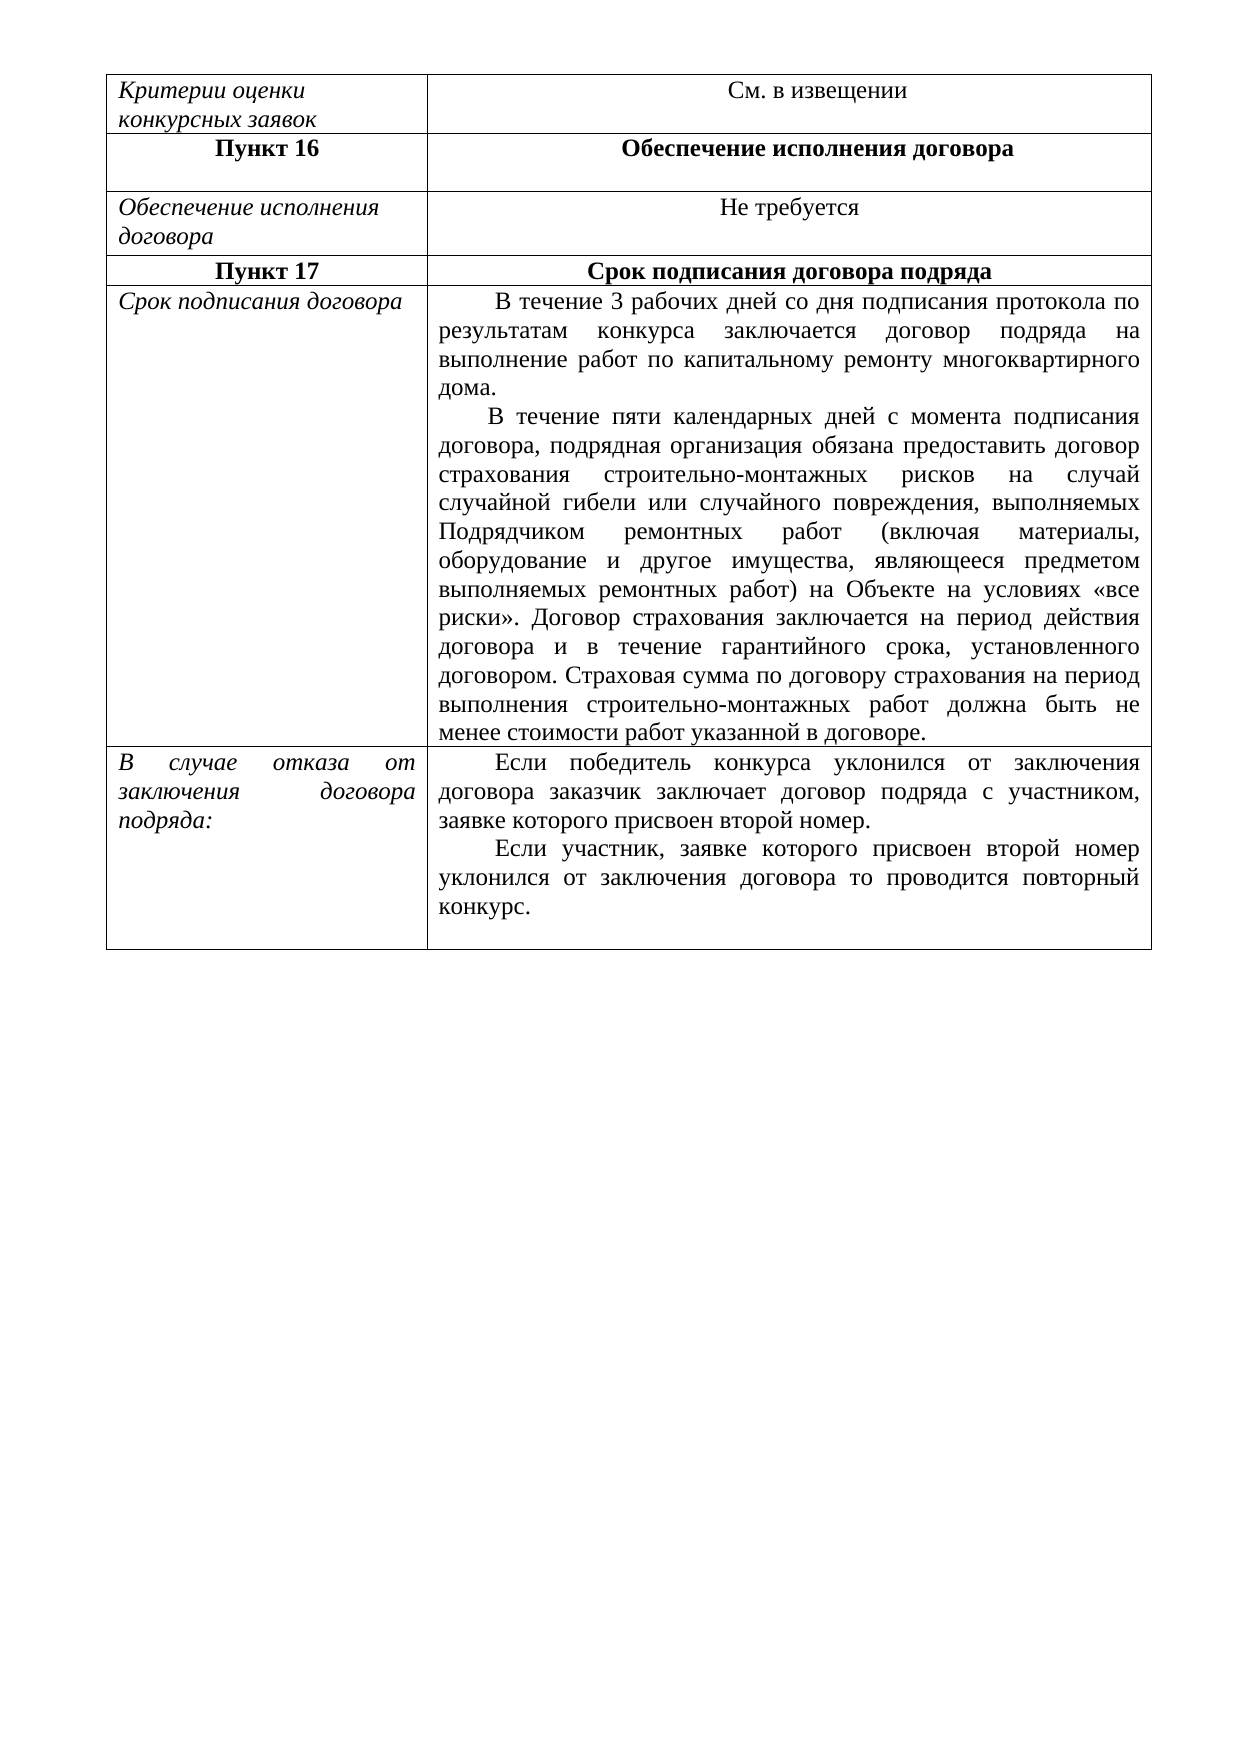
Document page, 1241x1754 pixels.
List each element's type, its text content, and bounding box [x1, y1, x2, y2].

table_cell Если победитель конкурса уклонился от заключения договора заказчик заключает договор подряда с участником, заявке которого присвоен второй номер. Если участник, заявке которого присвоен второй номер уклонился от заключения договора то проводится повторный конкурс. [428, 747, 1151, 948]
table_cell Не требуется [428, 192, 1151, 255]
table_cell Обеспечение исполнения договора [428, 134, 1151, 191]
table_cell См. в извещении [428, 75, 1151, 132]
table_cell Обеспечение исполнения договора [107, 192, 427, 255]
table_cell В случае отказа от заключения договора подряда: [107, 747, 427, 948]
table_cell Пункт 17 [107, 256, 427, 285]
table_cell Срок подписания договора подряда [428, 256, 1151, 285]
table_cell Пункт 16 [107, 134, 427, 191]
table_cell Критерии оценки конкурсных заявок [107, 75, 427, 132]
table_cell Срок подписания договора [107, 286, 427, 746]
table_cell В течение 3 рабочих дней со дня подписания протокола по результатам конкурса заключается договор подряда на выполнение работ по капитальному ремонту многоквартирного дома. В течение пяти календарных дней с момента подписания договора, подрядная организация обязана предоставить договор страхования строительно-монтажных рисков на случай случайной гибели или случайного повреждения, выполняемых Подрядчиком ремонтных работ (включая материалы, оборудование и другое имущества, являющееся предметом выполняемых ремонтных работ) на Объекте на условиях «все риски». Договор страхования заключается на период действия договора и в течение гарантийного срока, установленного договором. Страховая сумма по договору страхования на период выполнения строительно-монтажных работ должна быть не менее стоимости работ указанной в договоре. [428, 286, 1151, 746]
